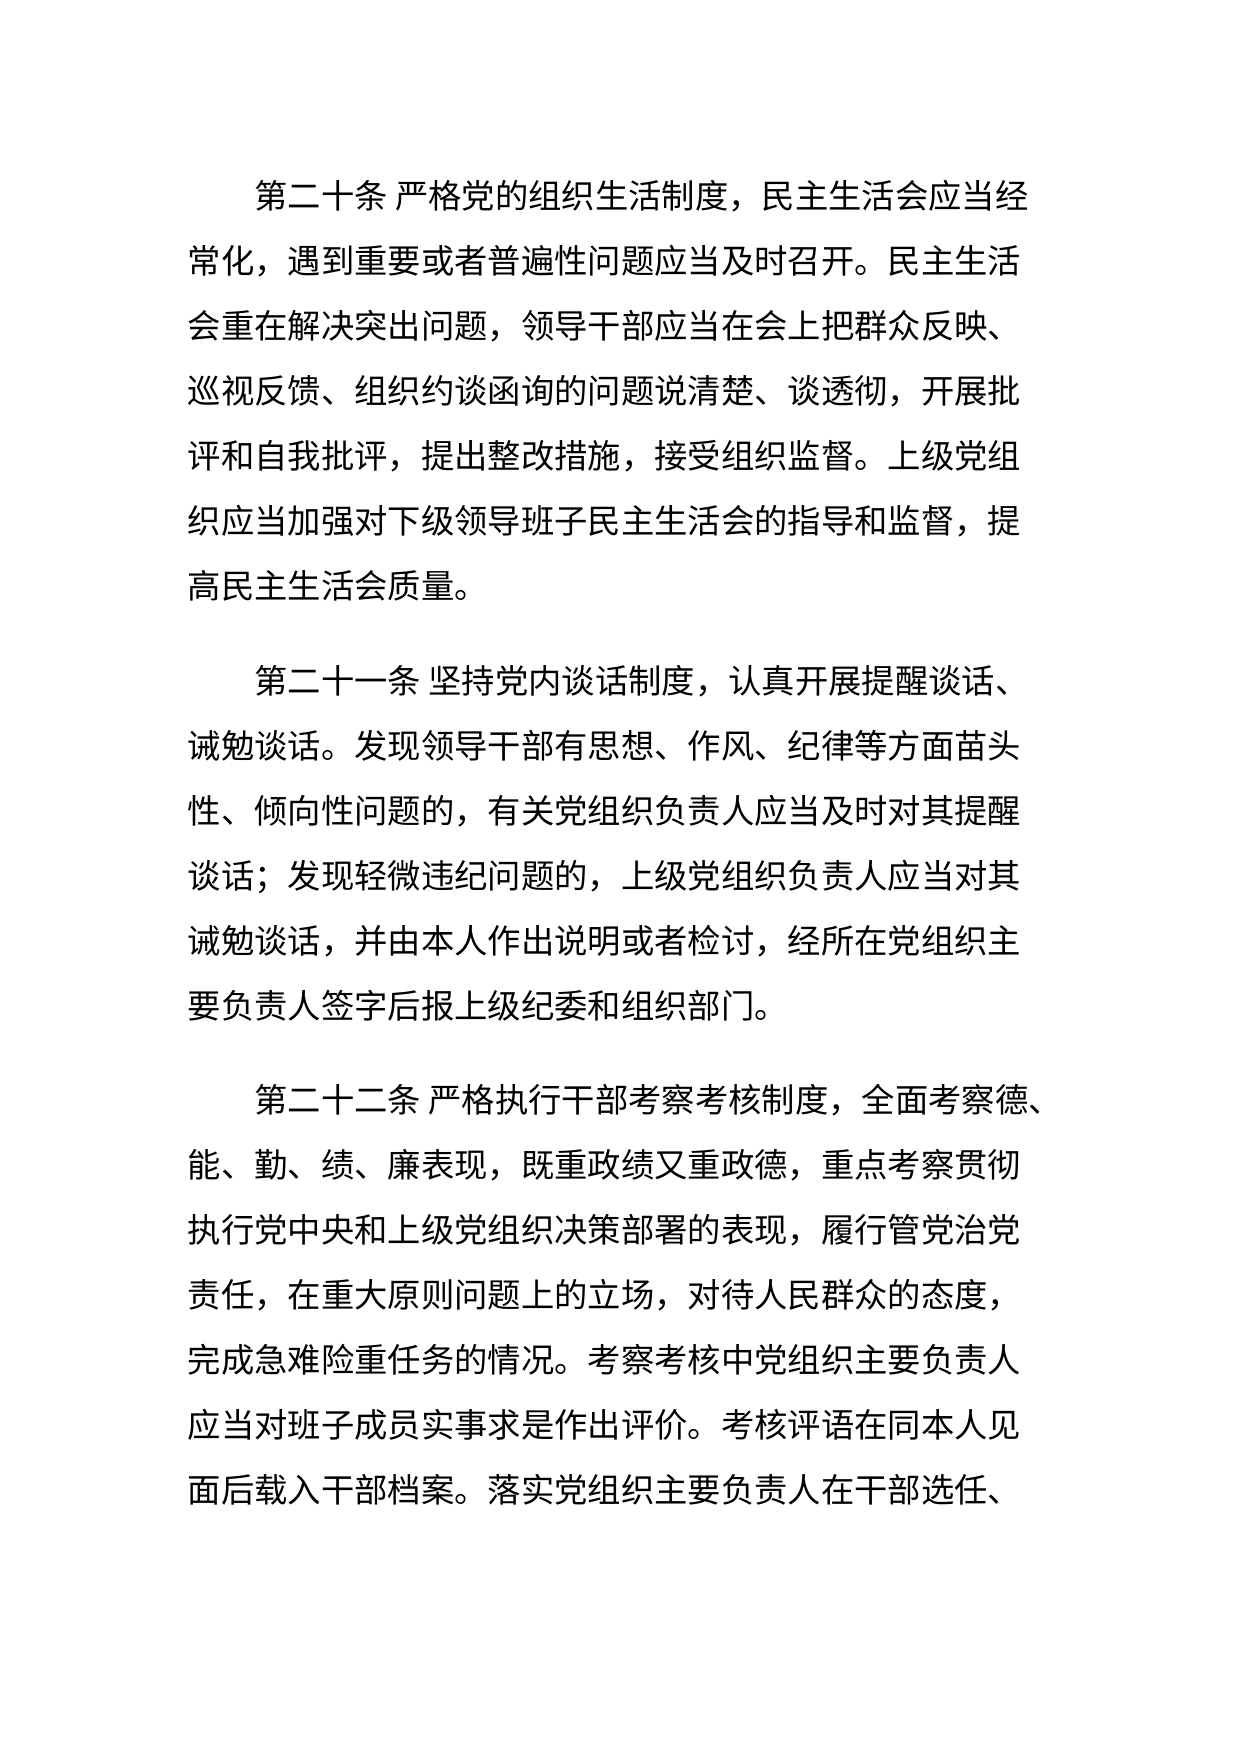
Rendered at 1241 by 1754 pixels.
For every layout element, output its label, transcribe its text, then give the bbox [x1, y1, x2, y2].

text 第二十一条 坚持党内谈话制度，认真开展提醒谈话、诫勉谈话。发现领导干部有思想、作风、纪律等方面苗头性、倾向性问题的，有关党组织负责人应当及时对其提醒谈话；发现轻微违纪问题的，上级党组织负责人应当对其诫勉谈话，并由本人作出说明或者检讨，经所在党组织主要负责人签字后报上级纪委和组织部门。 [187, 646, 1053, 1036]
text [187, 1065, 1053, 1520]
text 第二十条 严格党的组织生活制度，民主生活会应当经常化，遇到重要或者普遍性问题应当及时召开。民主生活会重在解决突出问题，领导干部应当在会上把群众反映、巡视反馈、组织约谈函询的问题说清楚、谈透彻，开展批评和自我批评，提出整改措施，接受组织监督。上级党组织应当加强对下级领导班子民主生活会的指导和监督，提高民主生活会质量。 [187, 162, 1053, 617]
